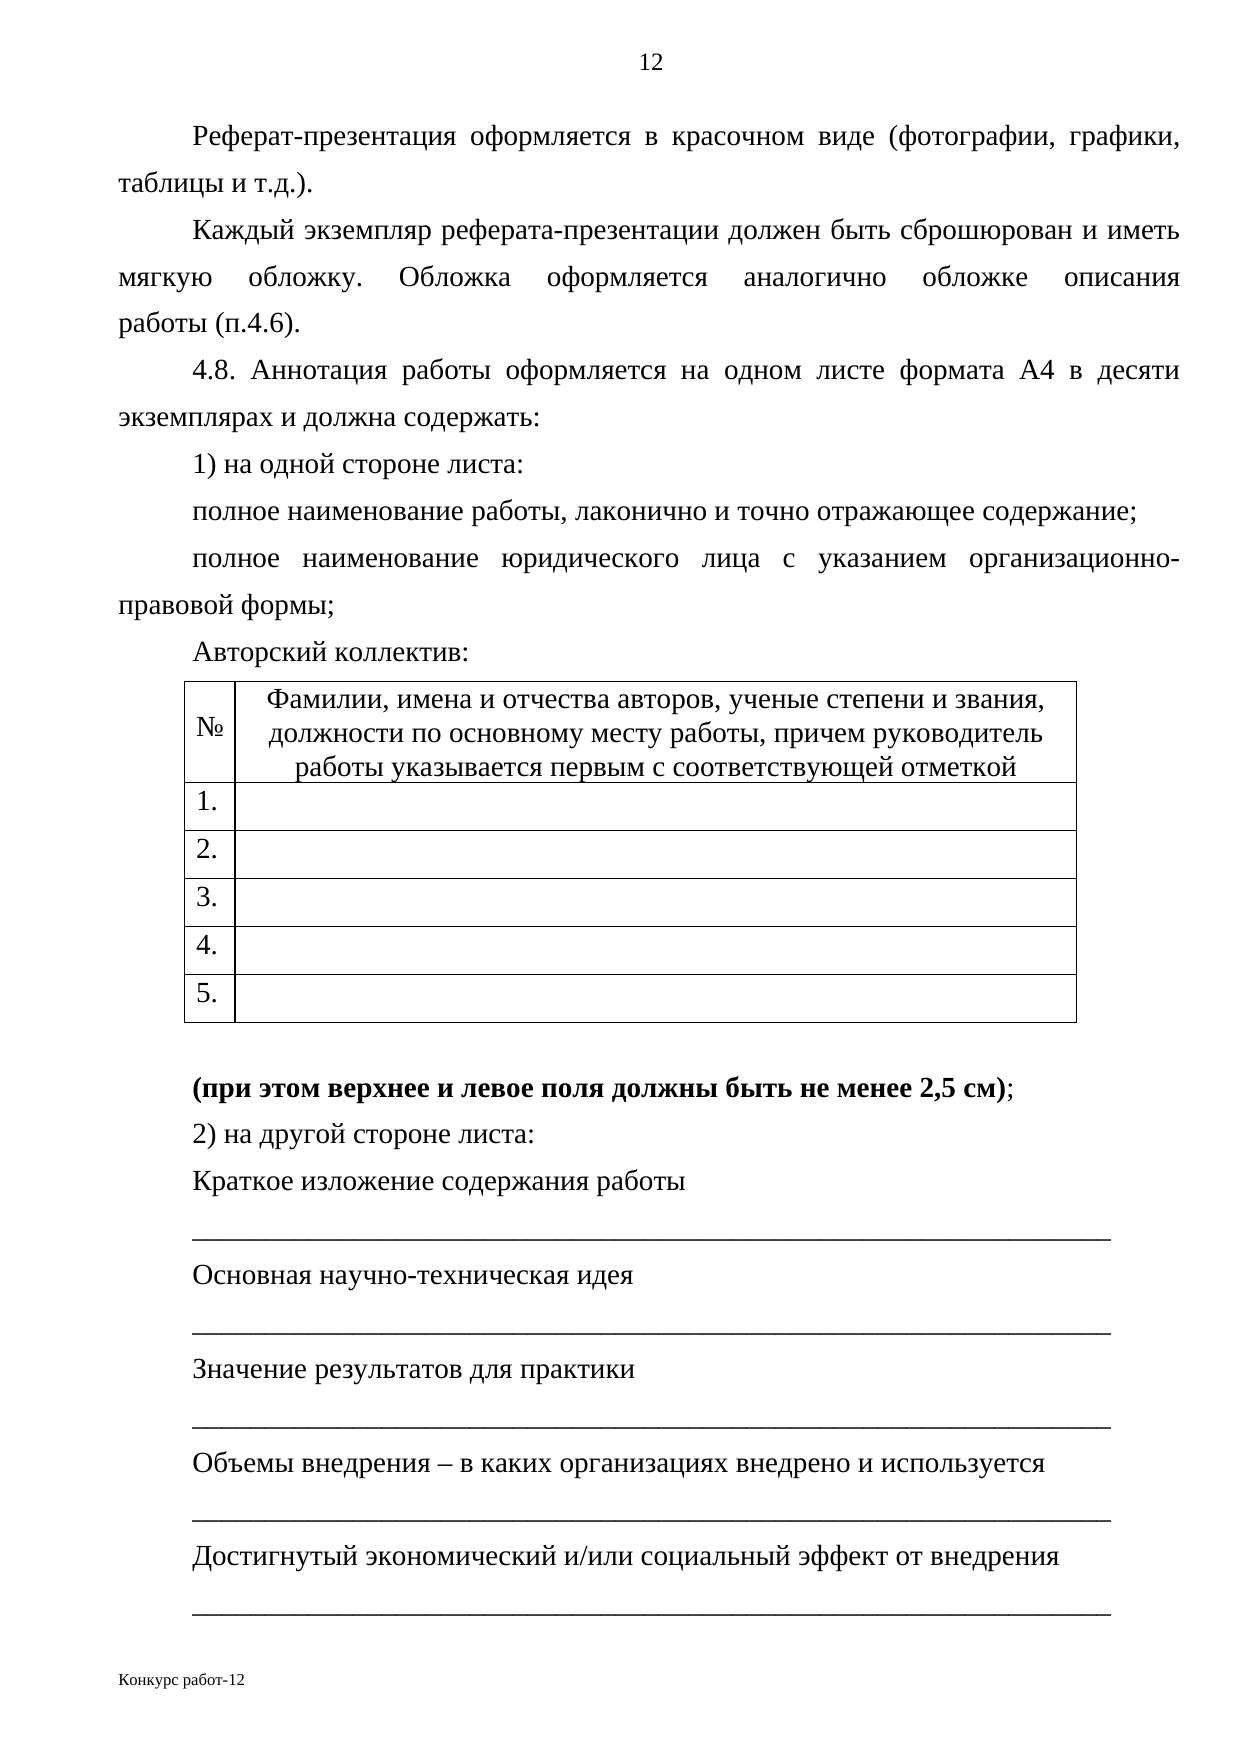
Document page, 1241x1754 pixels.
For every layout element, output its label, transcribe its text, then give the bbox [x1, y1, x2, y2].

table_cell 1. [185, 783, 234, 830]
table_cell [236, 879, 1076, 926]
text _______________________________________________________________ [118, 1304, 1181, 1338]
text Каждый экземпляр реферата-презентации должен быть сброшюрован и иметь мягкую обложку. Обложка оформляется аналогично обложке описания работы (п.4.6). [118, 212, 1181, 339]
text Объемы внедрения – в каких организациях внедрено и используется [118, 1445, 1181, 1478]
text _______________________________________________________________ [118, 1492, 1181, 1525]
text Краткое изложение содержания работы [118, 1163, 1181, 1197]
table_cell 5. [185, 975, 234, 1022]
table_header № [185, 682, 234, 782]
table_cell 4. [185, 927, 234, 974]
text 4.8. Аннотация работы оформляется на одном листе формата А4 в десяти экземплярах и должна содержать: [118, 352, 1181, 433]
text полное наименование юридического лица с указанием организационно-правовой формы; [118, 540, 1181, 620]
text Реферат-презентация оформляется в красочном виде (фотографии, графики, таблицы и т.д.). [118, 118, 1181, 198]
text Значение результатов для практики [118, 1351, 1181, 1384]
text (при этом верхнее и левое поля должны быть не менее ); [118, 1070, 1181, 1103]
table_cell [236, 783, 1076, 830]
text _______________________________________________________________ [118, 1398, 1181, 1431]
table_header Фамилии, имена и отчества авторов, ученые степени и звания, должности по основному месту работы, причем руководитель работы указывается первым с соответствующей отметкой [236, 682, 1076, 782]
table_cell 2. [185, 831, 234, 878]
table_cell [236, 831, 1076, 878]
text Авторский коллектив: [118, 634, 1181, 667]
table_cell [236, 927, 1076, 974]
text _______________________________________________________________ [118, 1210, 1181, 1244]
list 2) на другой стороне листа: [118, 1117, 1181, 1150]
text 1) на одной стороне листа: [118, 446, 1181, 480]
table_cell [236, 975, 1076, 1022]
table_cell 3. [185, 879, 234, 926]
text _______________________________________________________________ [118, 1585, 1181, 1619]
text Достигнутый экономический и/или социальный эффект от внедрения [118, 1538, 1181, 1572]
text полное наименование работы, лаконично и точно отражающее содержание; [118, 493, 1181, 527]
text Основная научно-техническая идея [118, 1257, 1181, 1291]
